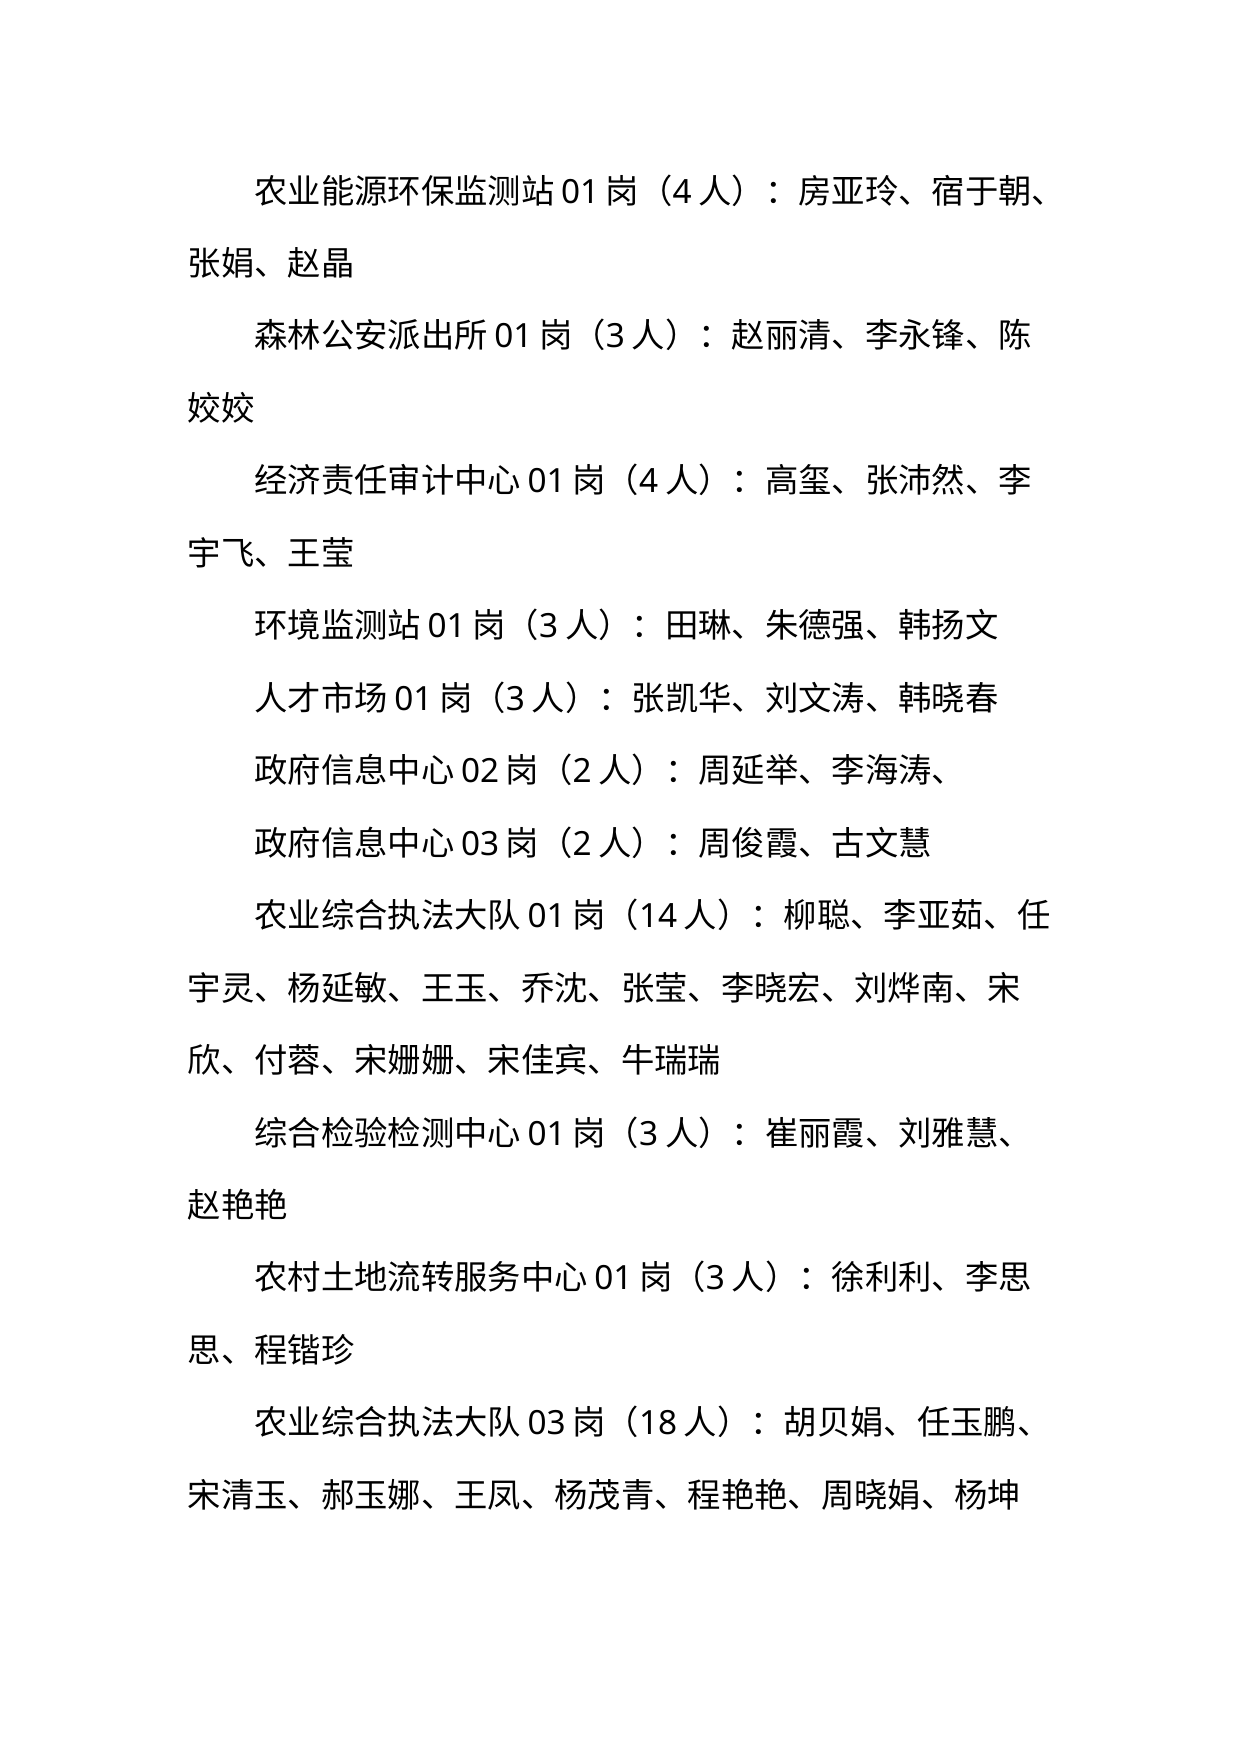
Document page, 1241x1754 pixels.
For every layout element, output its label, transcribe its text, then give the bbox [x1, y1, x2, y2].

text 综合检验检测中心01岗（3人）：崔丽霞、刘雅慧、赵艳艳 [187, 1106, 1053, 1227]
text 农业综合执法大队01岗（14人）：柳聪、李亚茹、任宇灵、杨延敏、王玉、乔沈、张莹、李晓宏、刘烨南、宋欣、付蓉、宋姗姗、宋佳宾、牛瑞瑞 [187, 889, 1053, 1082]
text 政府信息中心02岗（2人）：周延举、李海涛、 [187, 744, 1053, 792]
text 森林公安派出所01岗（3人）：赵丽清、李永锋、陈姣姣 [187, 309, 1053, 430]
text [187, 1396, 1053, 1517]
text 环境监测站01岗（3人）：田琳、朱德强、韩扬文 [187, 599, 1053, 647]
text 农业能源环保监测站01岗（4人）：房亚玲、宿于朝、张娟、赵晶 [187, 164, 1053, 285]
text 政府信息中心03岗（2人）：周俊霞、古文慧 [187, 817, 1053, 865]
text 农村土地流转服务中心01岗（3人）：徐利利、李思思、程锴珍 [187, 1251, 1053, 1372]
text 经济责任审计中心01岗（4人）：高玺、张沛然、李宇飞、王莹 [187, 454, 1053, 575]
text 人才市场01岗（3人）：张凯华、刘文涛、韩晓春 [187, 671, 1053, 720]
